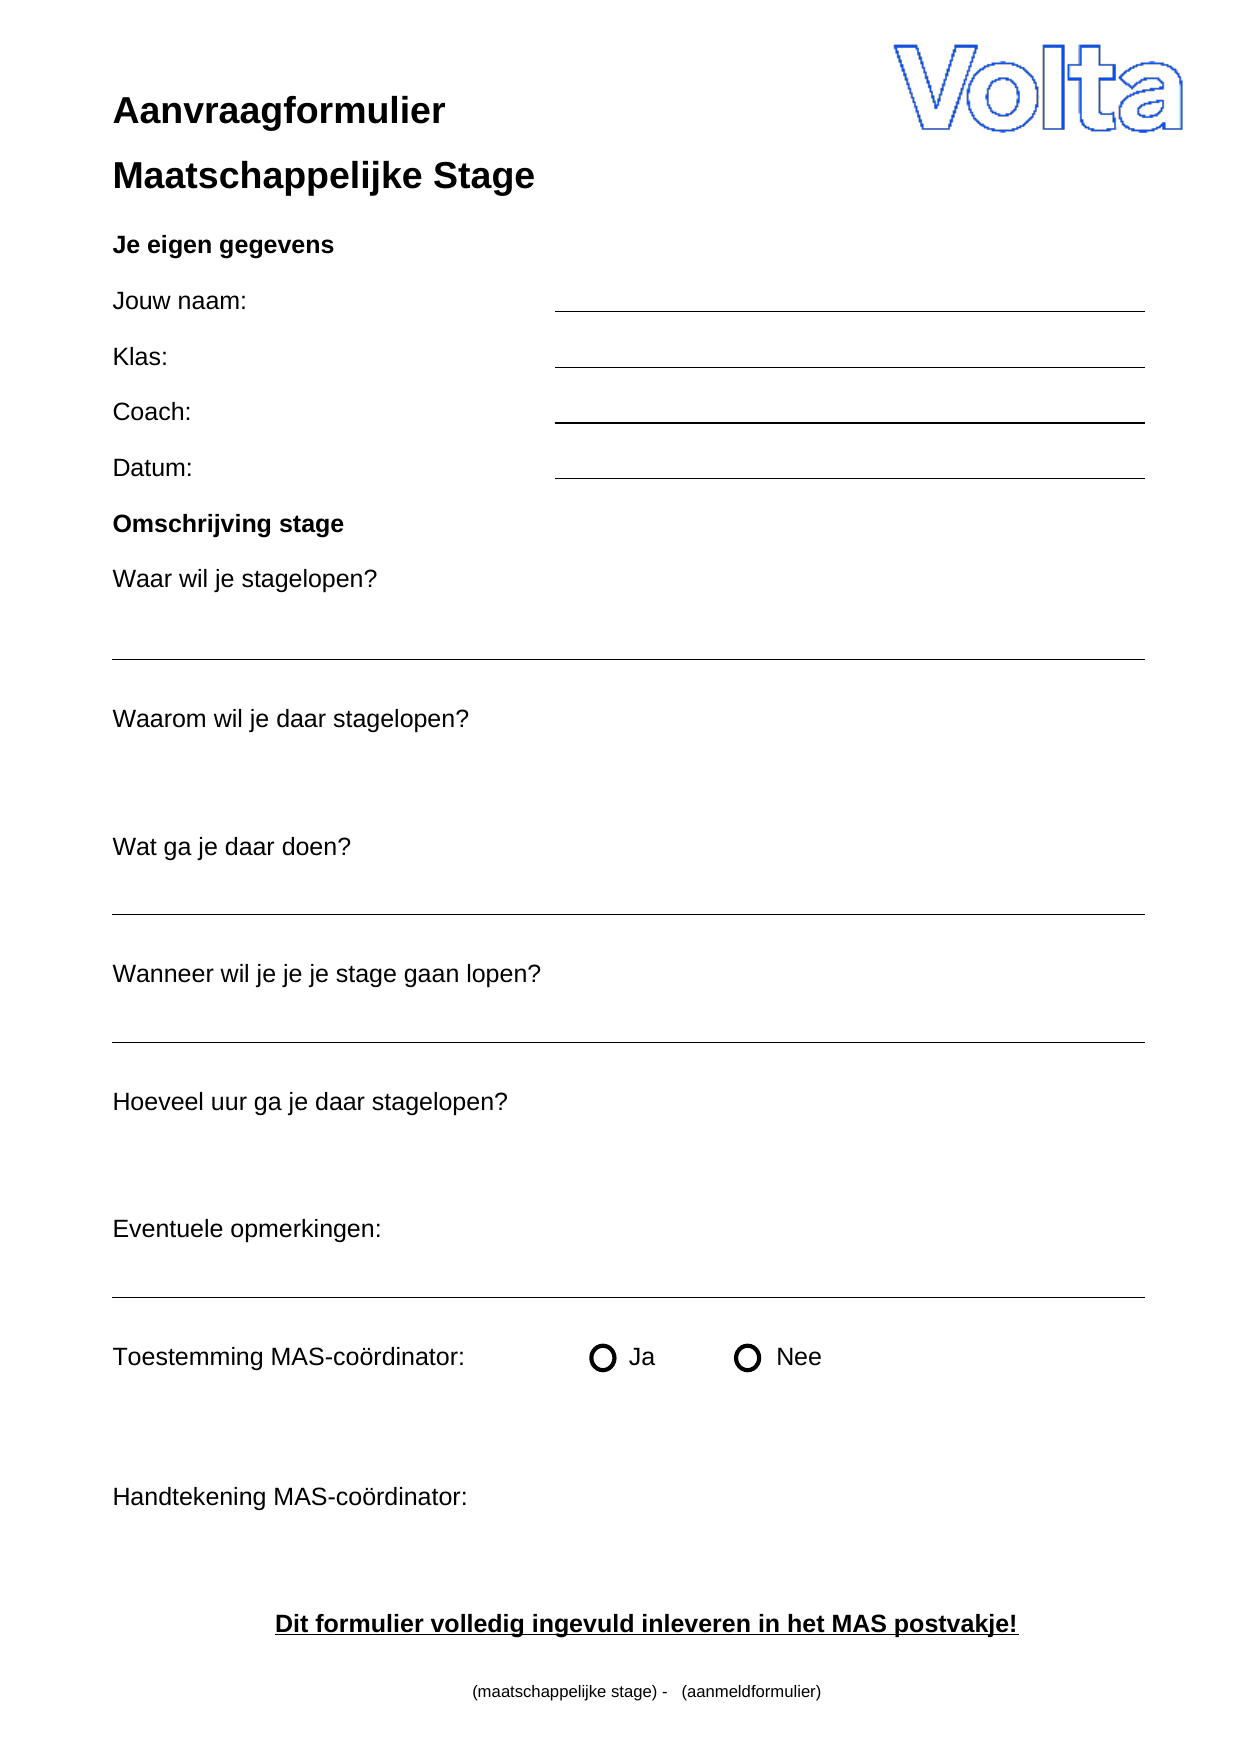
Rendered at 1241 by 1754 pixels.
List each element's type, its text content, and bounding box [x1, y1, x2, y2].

text Jouw naam: [112, 286, 1181, 315]
text Klas: [112, 342, 1181, 371]
text Toestemming MAS-coördinator: Ja Nee [112, 1342, 1181, 1371]
text Handtekening MAS-coördinator: [112, 1482, 1181, 1568]
text Waar wil je stagelopen? [112, 564, 1181, 593]
text Coach: [112, 397, 1181, 426]
text Je eigen gegevens [112, 231, 1181, 259]
text Datum: [112, 453, 1181, 482]
text Waarom wil je daar stagelopen? [112, 704, 1181, 791]
text Aanvraagformulier Maatschappelijke Stage [112, 89, 1181, 196]
text Wanneer wil je je je stage gaan lopen? [112, 959, 1181, 1046]
picture [871, 30, 1205, 149]
text Hoeveel uur ga je daar stagelopen? [112, 1087, 1181, 1173]
text Dit formulier volledig ingevuld inleveren in het MAS postvakje! [112, 1609, 1181, 1638]
text Omschrijving stage [112, 509, 1181, 537]
text Wat ga je daar doen? [112, 832, 1181, 918]
text Eventuele opmerkingen: [112, 1214, 1181, 1301]
